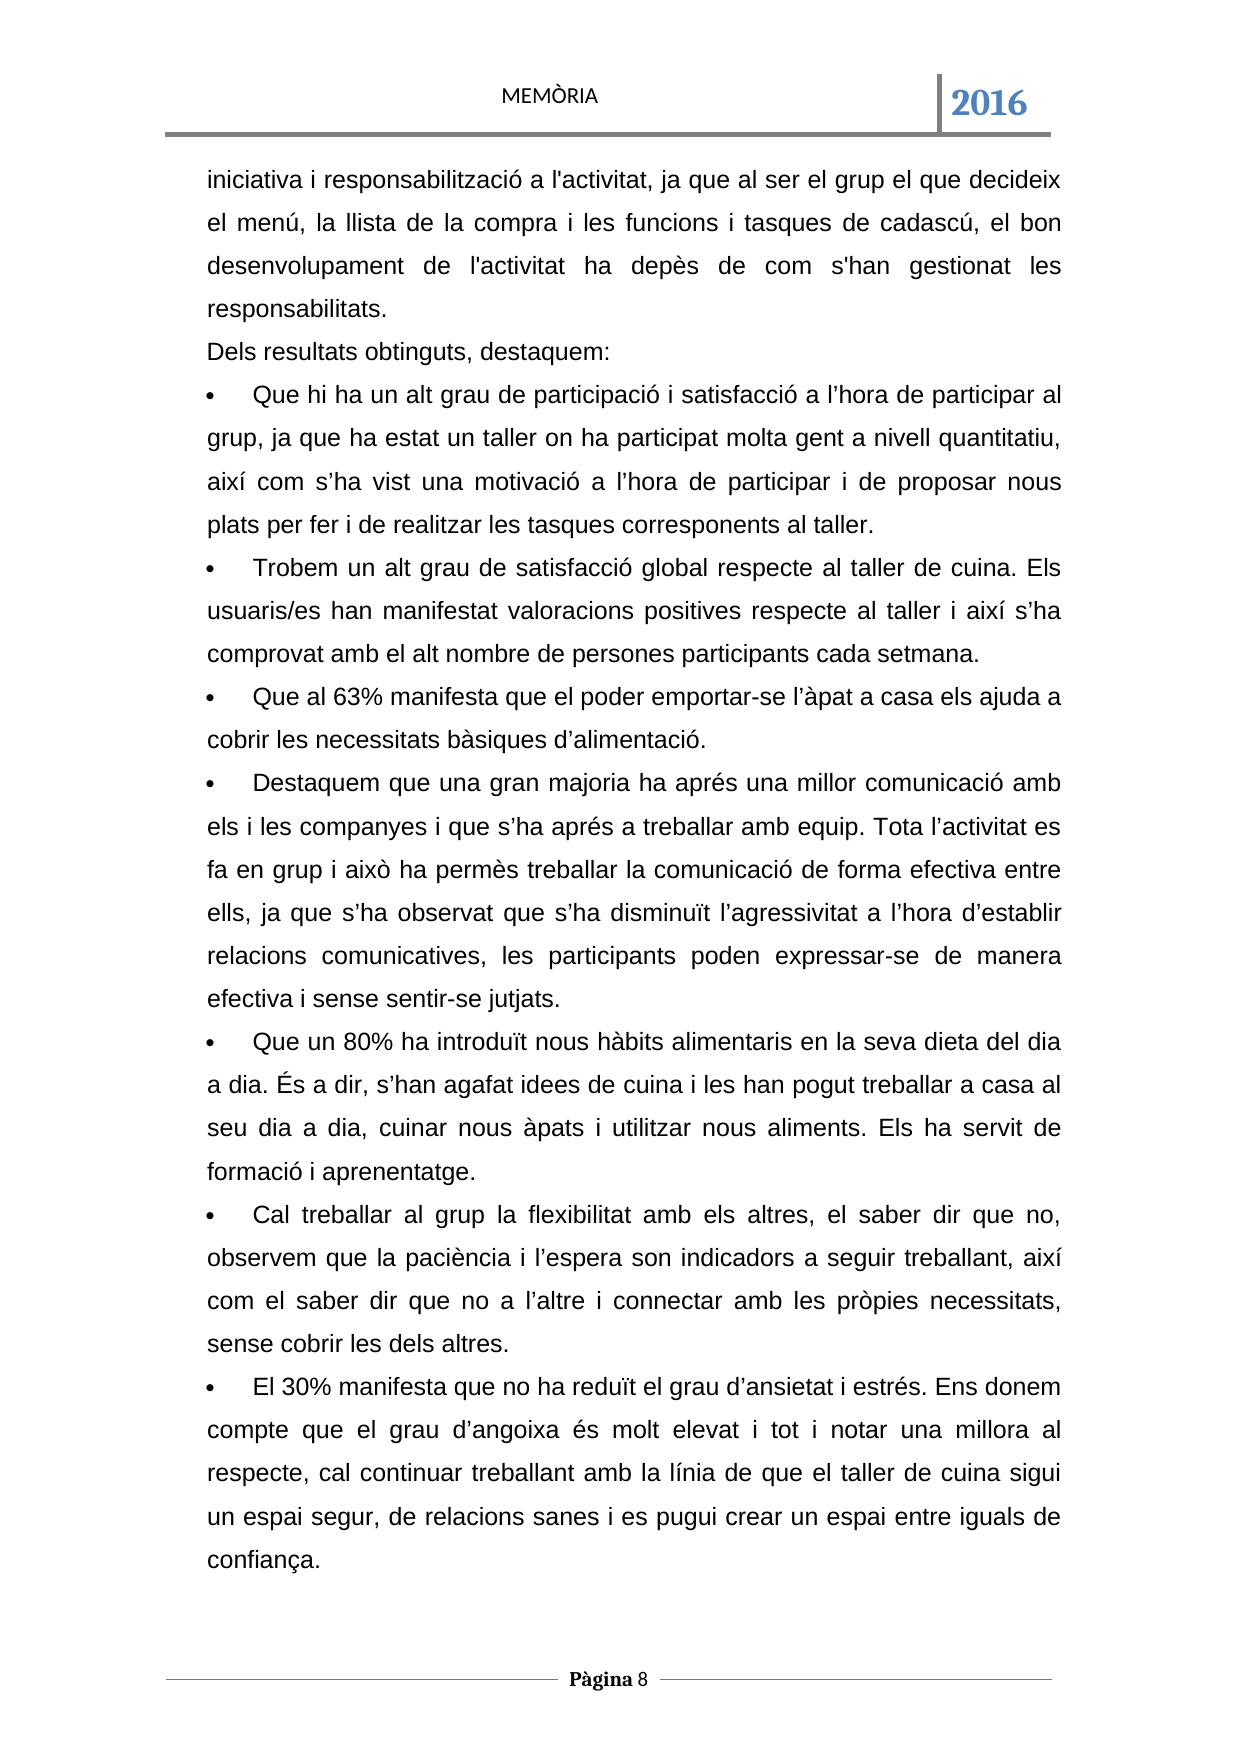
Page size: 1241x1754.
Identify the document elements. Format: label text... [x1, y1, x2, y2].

list Que un 80% ha introduït nous hàbits alimentaris en la seva dieta del dia a dia. És a dir, s’han agafat idees de cuina i les han pogut treballar a casa al seu dia a dia, cuinar nous àpats i utilitzar nous aliments. Els ha servit de formació i aprenentatge. [206, 1027, 1063, 1185]
list Trobem un alt grau de satisfacció global respecte al taller de cuina. Els usuaris/es han manifestat valoracions positives respecte al taller i així s’ha comprovat amb el alt nombre de persones participants cada setmana. [206, 553, 1063, 668]
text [206, 164, 1063, 323]
list Destaquem que una gran majoria ha aprés una millor comunicació amb els i les companyes i que s’ha aprés a treballar amb equip. Tota l’activitat es fa en grup i això ha permès treballar la comunicació de forma efectiva entre ells, ja que s’ha observat que s’ha disminuït l’agressivitat a l’hora d’establir relacions comunicatives, les participants poden expressar-se de manera efectiva i sense sentir-se jutjats. [206, 768, 1063, 1013]
list Que hi ha un alt grau de participació i satisfacció a l’hora de participar al grup, ja que ha estat un taller on ha participat molta gent a nivell quantitatiu, així com s’ha vist una motivació a l’hora de participar i de proposar nous plats per fer i de realitzar les tasques corresponents al taller. [206, 380, 1063, 538]
text Dels resultats obtinguts, destaquem: [206, 337, 1063, 366]
list El 30% manifesta que no ha reduït el grau d’ansietat i estrés. Ens donem compte que el grau d’angoixa és molt elevat i tot i notar una millora al respecte, cal continuar treballant amb la línia de que el taller de cuina sigui un espai segur, de relacions sanes i es pugui crear un espai entre iguals de confiança. [206, 1372, 1063, 1573]
list Cal treballar al grup la flexibilitat amb els altres, el saber dir que no, observem que la paciència i l’espera son indicadors a seguir treballant, així com el saber dir que no a l’altre i connectar amb les pròpies necessitats, sense cobrir les dels altres. [206, 1199, 1063, 1358]
list Que al 63% manifesta que el poder emportar-se l’àpat a casa els ajuda a cobrir les necessitats bàsiques d’alimentació. [206, 682, 1063, 754]
